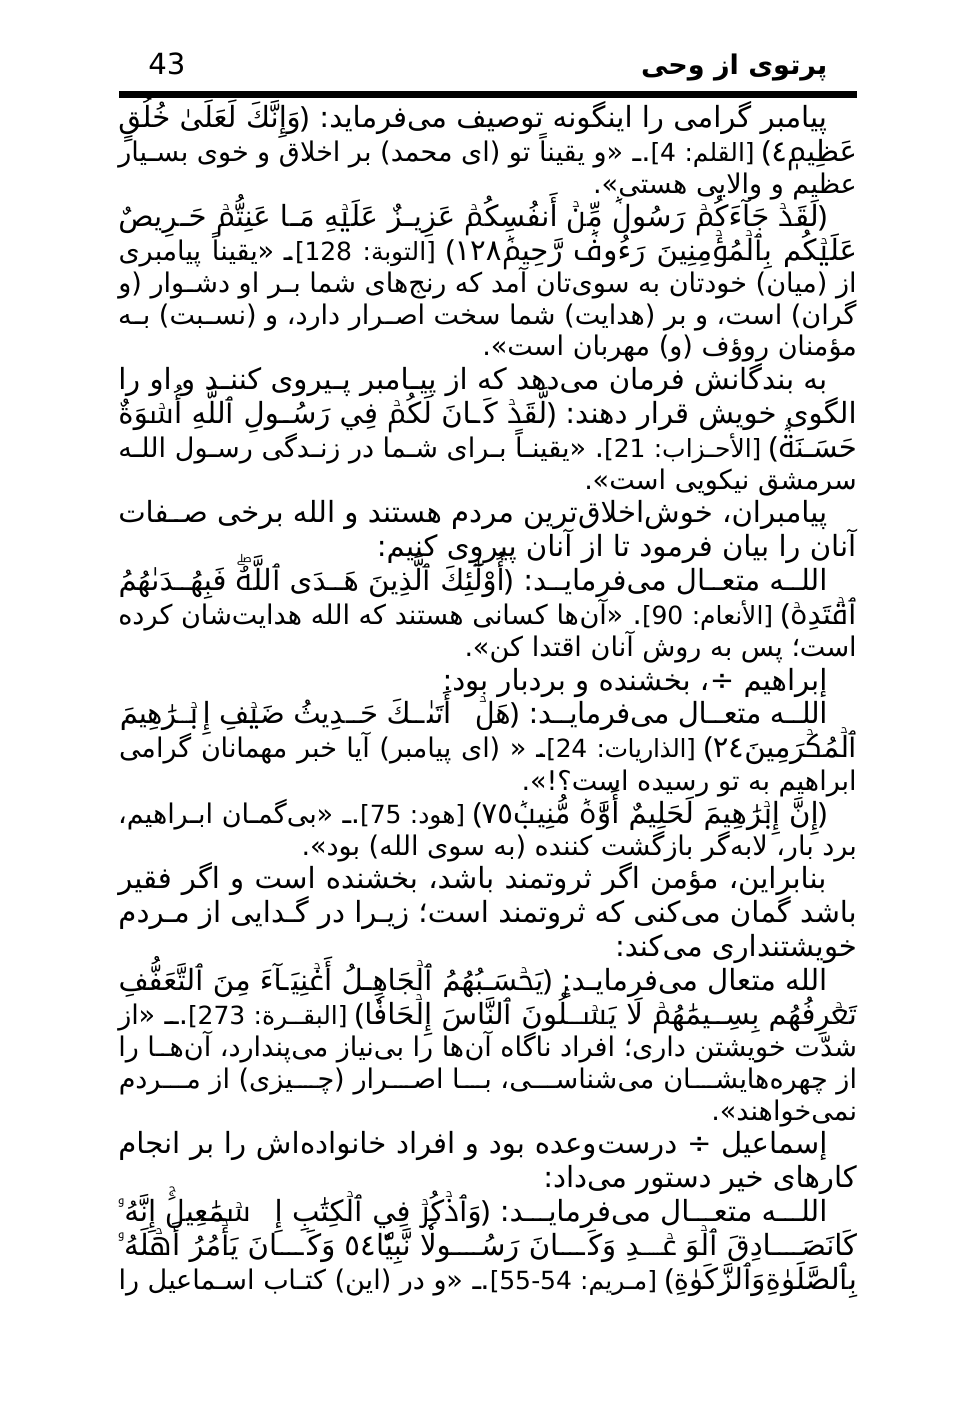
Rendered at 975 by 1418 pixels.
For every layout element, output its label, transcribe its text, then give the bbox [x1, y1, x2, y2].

text إبراهیم ÷، بخشنده و بردبار بود: [118, 663, 857, 697]
text پیامبر گرامی را اینگونه توصیف می‌فرماید: ﴿وَإِنَّكَ لَعَلَىٰ خُلُقٍ عَظِيمٖ٤﴾ [القلم: 4]. «و یقیناً تو (ای محمد) بر اخلاق و خوی بسیار عظیم و والایی هستی». [118, 100, 857, 199]
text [118, 1194, 857, 1296]
text إسماعیل ÷ درست‌وعده بود و افراد خانواده‌اش را بر انجام کارهای خیر دستور می‌داد: [118, 1126, 857, 1194]
text ﴿لَقَدۡ جَآءَكُمۡ رَسُولٞ مِّنۡ أَنفُسِكُمۡ عَزِيزٌ عَلَيۡهِ مَا عَنِتُّمۡ حَرِيصٌ عَلَيۡكُم بِٱلۡمُؤۡمِنِينَ رَءُوفٞ رَّحِيمٞ١٢٨﴾ [التوبة: 128]. «یقیناً پیامبری از (میان) خودتان به سوی‌تان آمد که رنج‌های شما بر او دشوار (و گران) است، و بر (هدایت) شما سخت اصرار دارد، و (نسبت) به مؤمنان روؤف (و) مهربان است». [118, 199, 857, 362]
text به بندگانش فرمان می‌دهد که از پیامبر پیروی کنند و او را الگوی خویش قرار دهند: ﴿لَّقَدۡ كَانَ لَكُمۡ فِي رَسُولِ ٱللَّهِ أُسۡوَةٌ حَسَنَةٞ﴾ [الأحزاب: 21]. «یقیناً برای شما در زندگی رسول الله سرمشق نیکویی است». [118, 362, 857, 496]
text الله متعال می‌فرماید: ﴿أُوْلَٰٓئِكَ ٱلَّذِينَ هَدَى ٱللَّهُۖ فَبِهُدَىٰهُمُ ٱقۡتَدِهۡ﴾ [الأنعام: 90]. «آن‌ها کسانی هستند که الله هدایت‌شان کرده است؛ پس به روش آنان اقتدا کن». [118, 563, 857, 663]
text الله متعال می‌فرماید: ﴿يَحۡسَبُهُمُ ٱلۡجَاهِلُ أَغۡنِيَآءَ مِنَ ٱلتَّعَفُّفِ تَعۡرِفُهُم بِسِيمَٰهُمۡ لَا يَسۡ‍َٔلُونَ ٱلنَّاسَ إِلۡحَافٗا﴾ [البقرة: 273]. «از شدّت خویشتن داری؛ افراد ناگاه آن‌ها را بی‌نیاز می‌پندارد، آن‌ها را از چهره‌هایشان می‌شناسی، با اصرار (چیزی) از مردم نمی‌خواهند». [118, 964, 857, 1126]
text پیامبران، خوش‌اخلاق‌ترین مردم هستند و الله برخی صفات آنان را بیان فرمود تا از آنان پیروی کنیم: [118, 496, 857, 563]
text بنابراین، مؤمن اگر ثروتمند باشد، بخشنده است و اگر فقیر باشد گمان می‌کنی که ثروتمند است؛ زیرا در گدایی از مردم خویشتنداری می‌کند: [118, 862, 857, 964]
text الله متعال می‌فرماید: ﴿هَلۡ أَتَىٰكَ حَدِيثُ ضَيۡفِ إِبۡرَٰهِيمَ ٱلۡمُكۡرَمِينَ٢٤﴾ [الذاریات: 24]. « (ای پیامبر) آیا خبر مهمانان گرامی ابراهیم به تو رسیده است؟!». [118, 697, 857, 796]
text ﴿إِنَّ إِبۡرَٰهِيمَ لَحَلِيمٌ أَوَّٰهٞ مُّنِيبٞ٧٥﴾ [هود: 75]. «بی‌گمان ابراهیم، برد بار، لا‌به‌گر بازگشت کننده (به سوی الله) بود». [118, 796, 857, 862]
